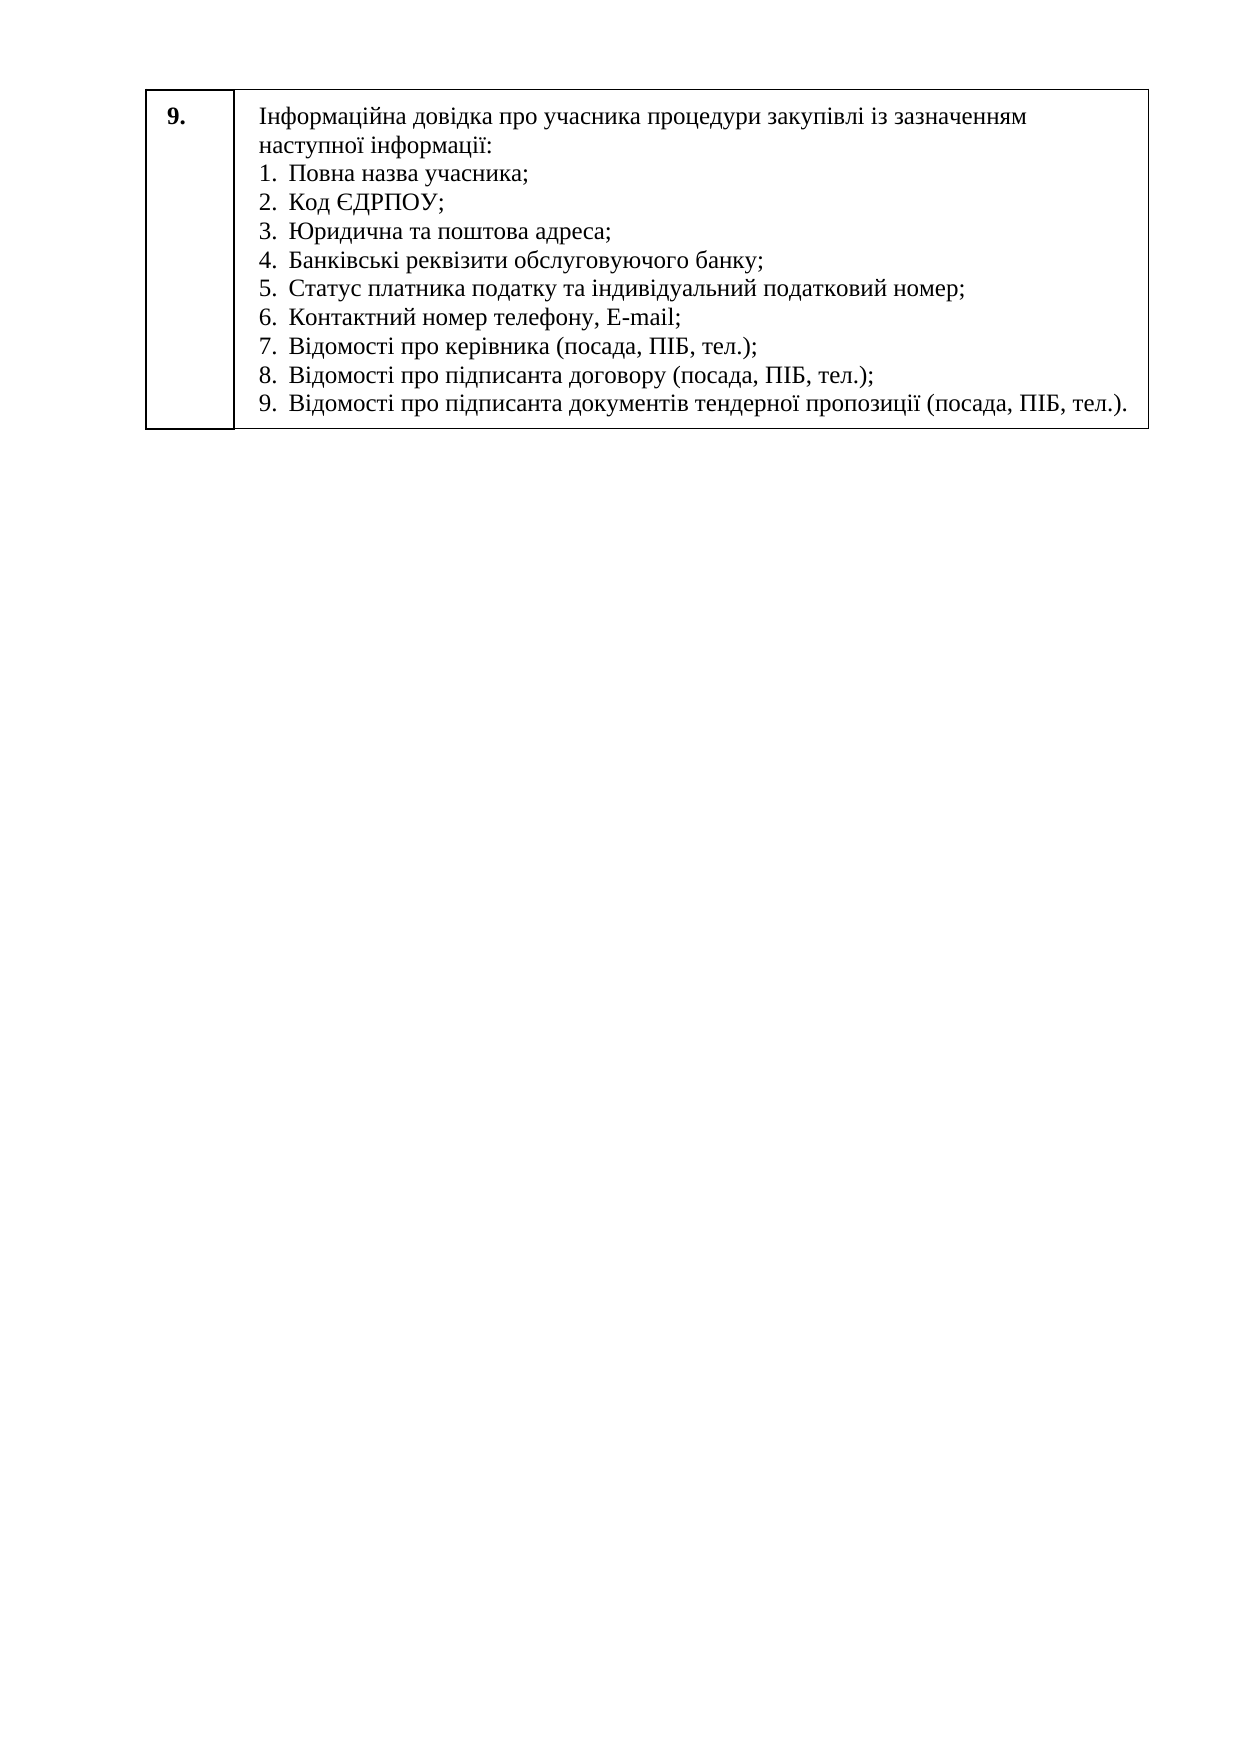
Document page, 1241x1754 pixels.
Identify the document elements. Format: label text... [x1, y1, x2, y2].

table_cell 9. [147, 91, 233, 428]
table_cell Інформаційна довідка про учасника процедури закупівлі із зазначенням наступної інформації: Повна назва учасника; Код ЄДРПОУ; Юридична та поштова адреса; Банківські реквізити обслуговуючого банку; Статус платника податку та індивідуальний податковий номер; Контактний номер телефону, Е-mail; Відомості про керівника (посада, ПІБ, тел.); Відомості про підписанта договору (посада, ПІБ, тел.); Відомості про підписанта документів тендерної пропозиції (посада, ПІБ, тел.). [235, 90, 1148, 428]
